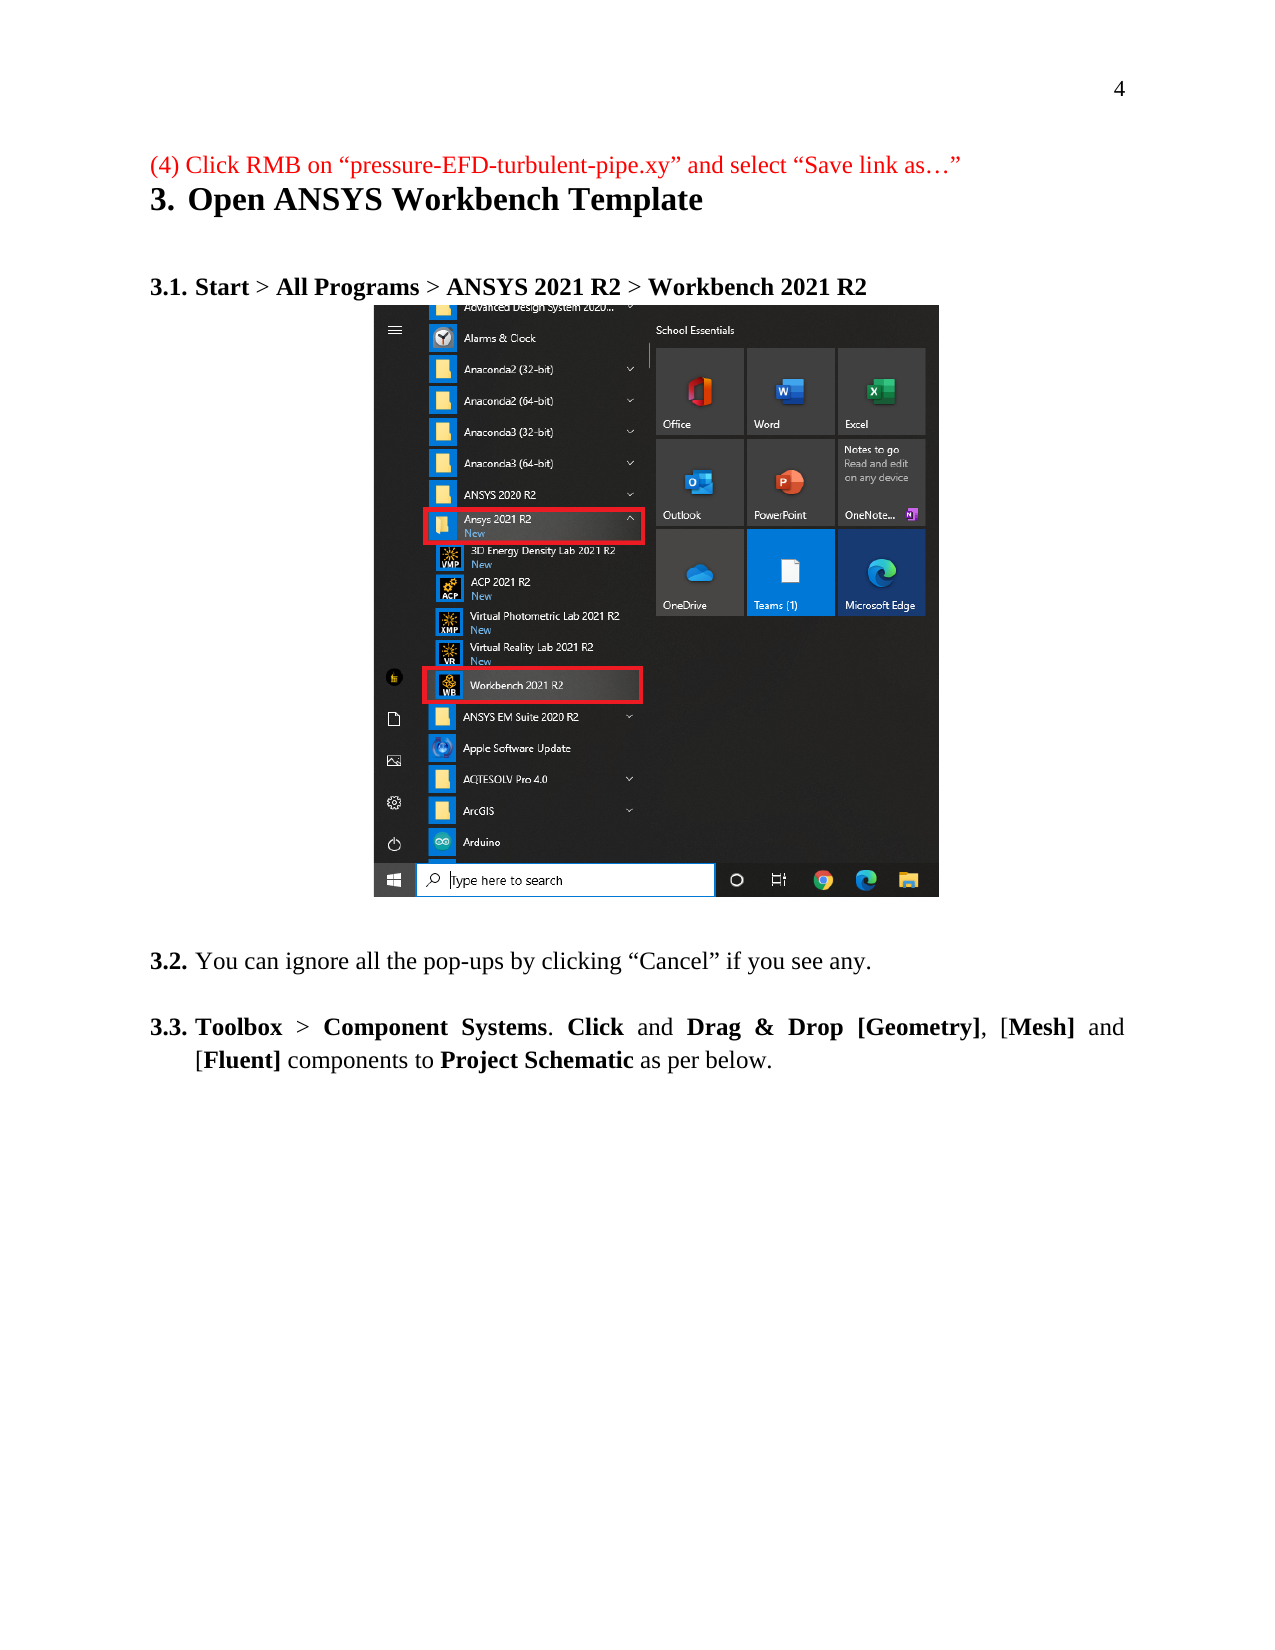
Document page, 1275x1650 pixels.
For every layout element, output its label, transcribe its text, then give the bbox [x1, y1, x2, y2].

picture [373, 305, 939, 897]
text (4) Click RMB on “pressure-EFD-turbulent-pipe.xy” and select “Save link as…” [150, 150, 1125, 179]
list Start > All Programs > ANSYS 2021 R2 > Workbench 2021 R2 [150, 272, 1125, 301]
list Open ANSYS Workbench Template [150, 179, 1125, 217]
list You can ignore all the pop-ups by clicking “Cancel” if you see any. [150, 946, 1125, 975]
list Toolbox > Component Systems. Click and Drag & Drop [Geometry], [Mesh] and [Fluent] components to Project Schematic as per below. [150, 1012, 1125, 1074]
